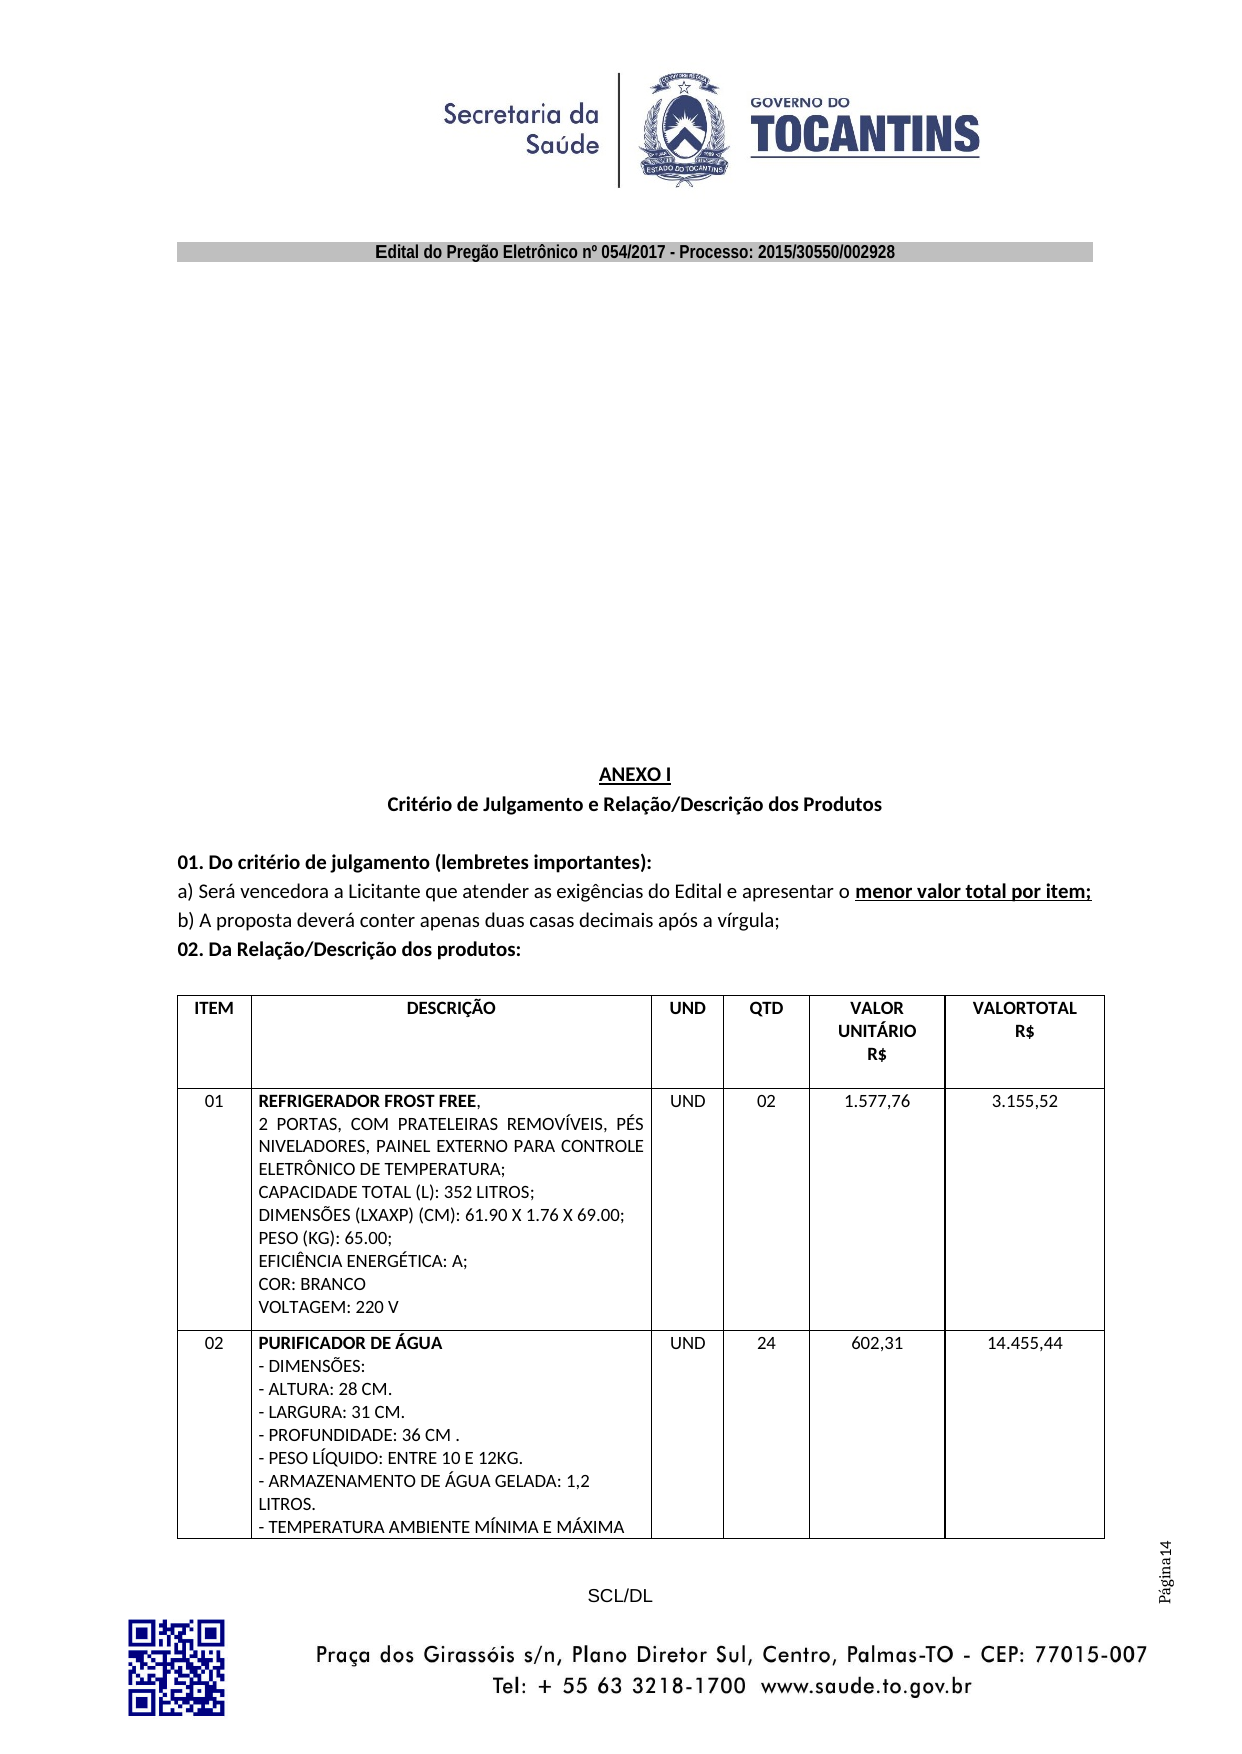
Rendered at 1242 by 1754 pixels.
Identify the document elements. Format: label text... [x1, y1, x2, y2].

table_cell UND [652, 1331, 723, 1538]
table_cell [252, 1331, 651, 1538]
table_header VALORTOTAL R$ [946, 996, 1104, 1088]
text a) Será vencedora a Licitante que atender as exigências do Edital e apresentar o menor valor total por item; [177, 878, 1093, 904]
table_cell 24 [724, 1331, 809, 1538]
table_cell 02 [724, 1089, 809, 1330]
text Critério de Julgamento e Relação/Descrição dos Produtos [177, 791, 1093, 816]
table_cell 14.455,44 [946, 1331, 1104, 1538]
table_cell REFRIGERADOR FROST FREE, 2 PORTAS, COM PRATELEIRAS REMOVÍVEIS, PÉS NIVELADORES, PAINEL EXTERNO PARA CONTROLE ELETRÔNICO DE TEMPERATURA; CAPACIDADE TOTAL (L): 352 LITROS; DIMENSÕES (LXAXP) (CM): 61.90 X 1.76 X 69.00; PESO (KG): 65.00; EFICIÊNCIA ENERGÉTICA: A; COR: BRANCO VOLTAGEM: 220 V [252, 1089, 651, 1330]
table_header VALOR UNITÁRIO R$ [810, 996, 944, 1088]
table_cell 01 [178, 1089, 251, 1330]
table_cell 1.577,76 [810, 1089, 944, 1330]
table_header UND [652, 996, 723, 1088]
text 01. Do critério de julgamento (lembretes importantes): [177, 849, 1093, 874]
table_header QTD [724, 996, 809, 1088]
table_header DESCRIÇÃO [252, 996, 651, 1088]
table_cell 602,31 [810, 1331, 944, 1538]
picture [124, 1615, 1147, 1720]
table_cell 02 [178, 1331, 251, 1538]
table_cell 3.155,52 [946, 1089, 1104, 1330]
text ANEXO I [177, 762, 1093, 787]
table_header ITEM [178, 996, 251, 1088]
text 02. Da Relação/Descrição dos produtos: [177, 937, 1093, 962]
table_cell UND [652, 1089, 723, 1330]
text b) A proposta deverá conter apenas duas casas decimais após a vírgula; [177, 907, 1093, 933]
